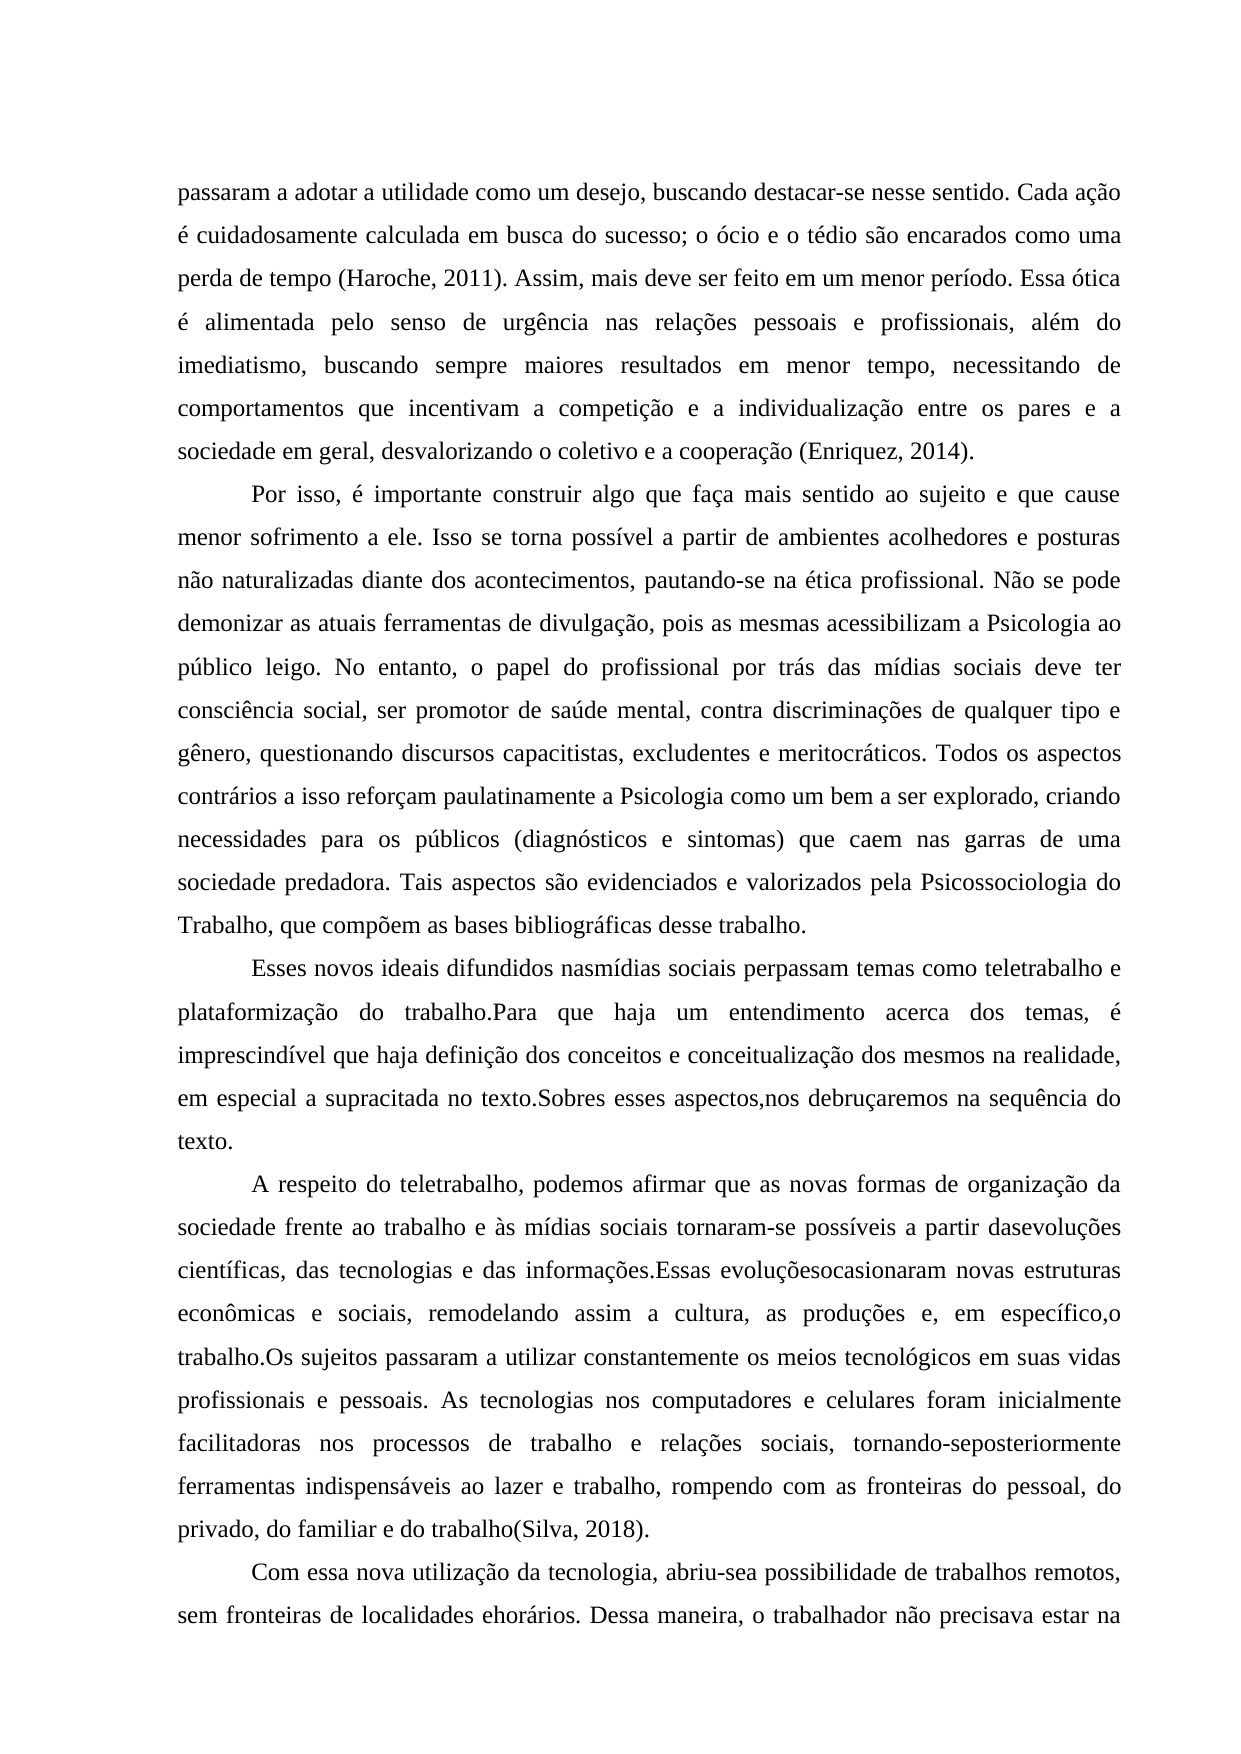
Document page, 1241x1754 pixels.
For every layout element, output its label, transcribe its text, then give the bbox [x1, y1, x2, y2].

text Por isso, é importante construir algo que faça mais sentido ao sujeito e que cause menor sofrimento a ele. Isso se torna possível a partir de ambientes acolhedores e posturas não naturalizadas diante dos acontecimentos, pautando-se na ética profissional. Não se pode demonizar as atuais ferramentas de divulgação, pois as mesmas acessibilizam a Psicologia ao público leigo. No entanto, o papel do profissional por trás das mídias sociais deve ter consciência social, ser promotor de saúde mental, contra discriminações de qualquer tipo e gênero, questionando discursos capacitistas, excludentes e meritocráticos. Todos os aspectos contrários a isso reforçam paulatinamente a Psicologia como um bem a ser explorado, criando necessidades para os públicos (diagnósticos e sintomas) que caem nas garras de uma sociedade predadora. Tais aspectos são evidenciados e valorizados pela Psicossociologia do Trabalho, que compõem as bases bibliográficas desse trabalho. [177, 479, 1122, 939]
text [177, 1557, 1122, 1629]
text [177, 177, 1122, 465]
text Esses novos ideais difundidos nasmídias sociais perpassam temas como teletrabalho e plataformização do trabalho.Para que haja um entendimento acerca dos temas, é imprescindível que haja definição dos conceitos e conceitualização dos mesmos na realidade, em especial a supracitada no texto.Sobres esses aspectos,nos debruçaremos na sequência do texto. [177, 953, 1122, 1155]
text A respeito do teletrabalho, podemos afirmar que as novas formas de organização da sociedade frente ao trabalho e às mídias sociais tornaram-se possíveis a partir dasevoluções científicas, das tecnologias e das informações.Essas evoluçõesocasionaram novas estruturas econômicas e sociais, remodelando assim a cultura, as produções e, em específico,o trabalho.Os sujeitos passaram a utilizar constantemente os meios tecnológicos em suas vidas profissionais e pessoais. As tecnologias nos computadores e celulares foram inicialmente facilitadoras nos processos de trabalho e relações sociais, tornando-seposteriormente ferramentas indispensáveis ao lazer e trabalho, rompendo com as fronteiras do pessoal, do privado, do familiar e do trabalho(Silva, 2018). [177, 1169, 1122, 1543]
